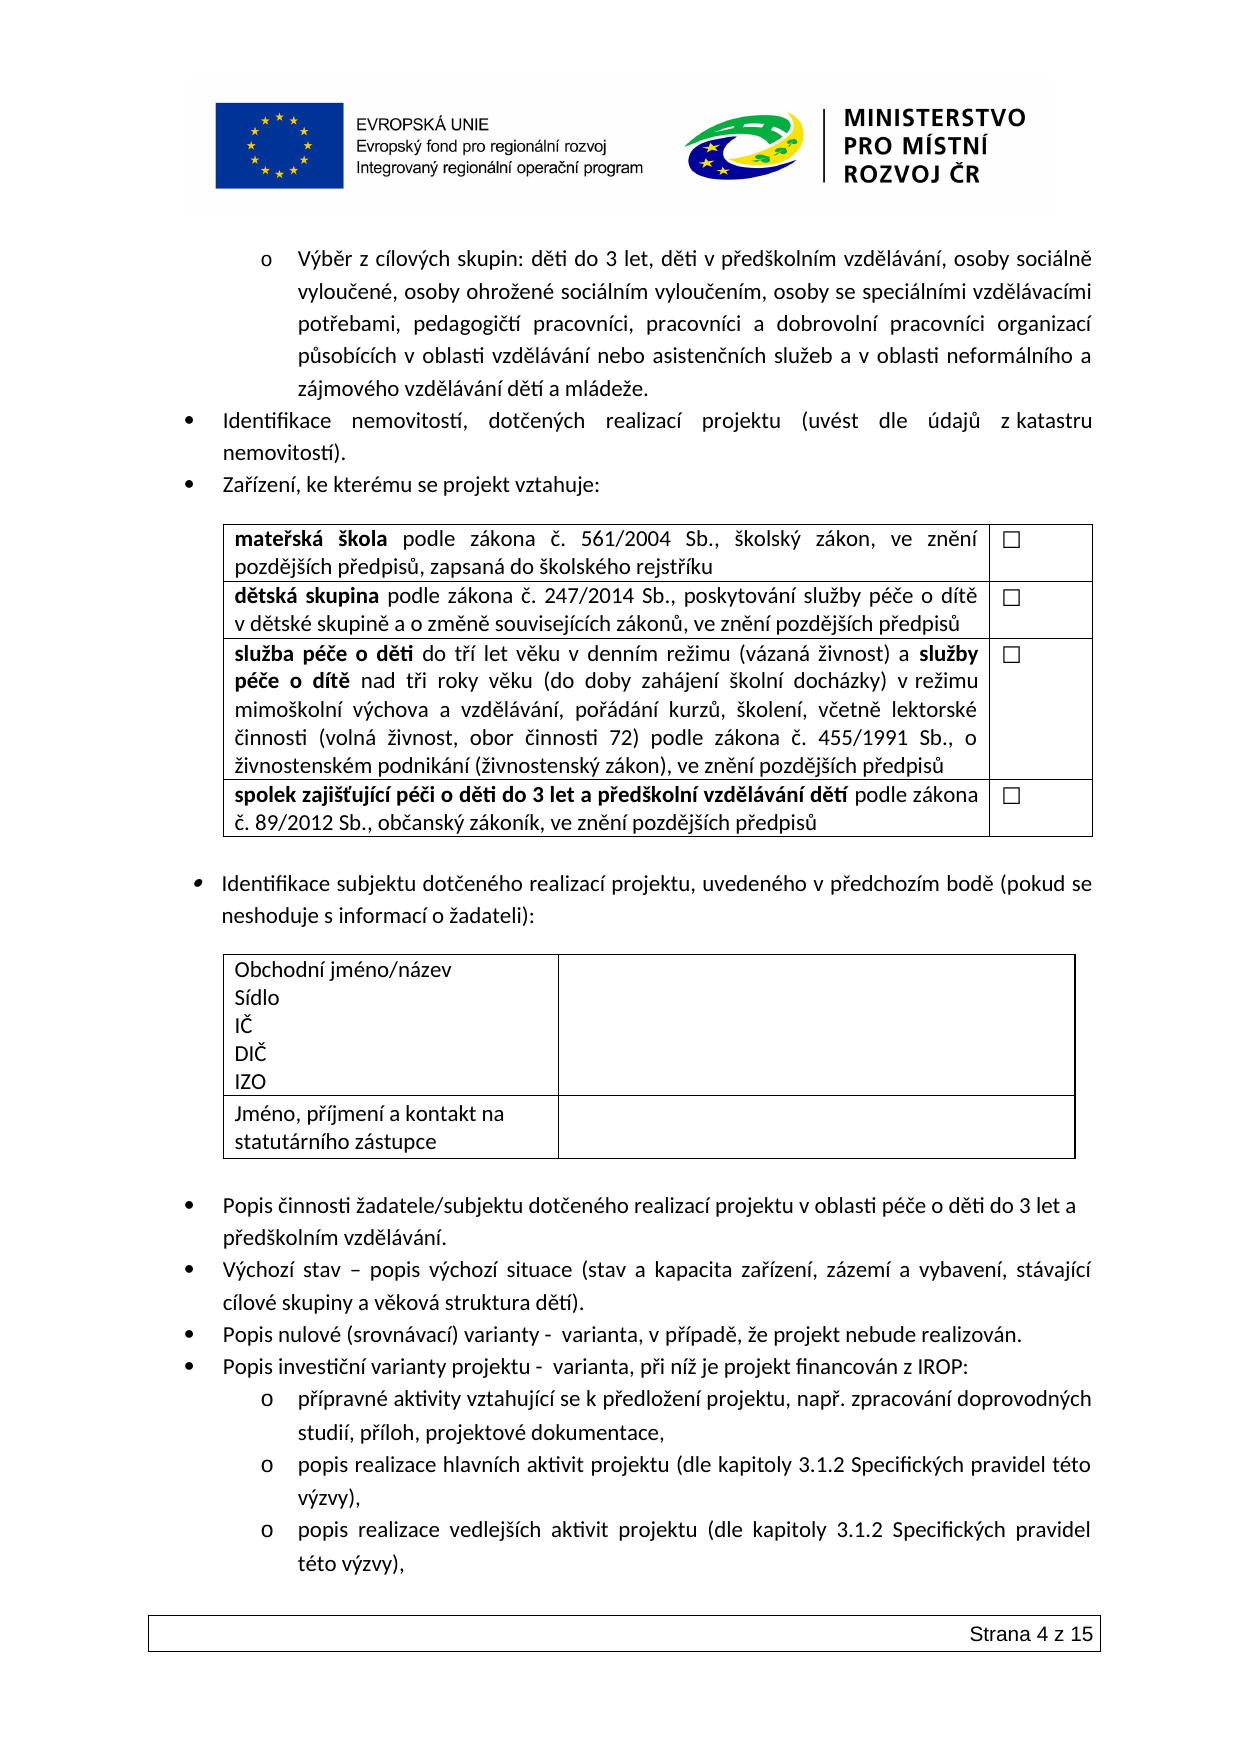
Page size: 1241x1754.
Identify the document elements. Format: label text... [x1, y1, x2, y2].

list Identifikace subjektu dotčeného realizací projektu, uvedeného v předchozím bodě (pokud se neshoduje s informací o žadateli): [192, 869, 1093, 929]
list Popis činnosti žadatele/subjektu dotčeného realizací projektu v oblasti péče o děti do 3 let a předškolním vzdělávání. [185, 1191, 1093, 1251]
table_cell Jméno, příjmení a kontakt na statutárního zástupce [224, 1096, 558, 1158]
list Zařízení, ke kterému se projekt vztahuje: [185, 470, 1093, 498]
table_cell služba péče o děti do tří let věku v denním režimu (vázaná živnost) a služby péče o dítě nad tři roky věku (do doby zahájení školní docházky) v režimu mimoškolní výchova a vzdělávání, pořádání kurzů, školení, včetně lektorské činnosti (volná živnost, obor činnosti 72) podle zákona č. 455/1991 Sb., o živnostenském podnikání (živnostenský zákon), ve znění pozdějších předpisů [224, 639, 989, 779]
table_header Obchodní jméno/název Sídlo IČ DIČ IZO [224, 955, 558, 1095]
list přípravné aktivity vztahující se k předložení projektu, např. zpracování doprovodných studií, příloh, projektové dokumentace, [260, 1384, 1093, 1446]
picture [187, 73, 1053, 217]
list Popis investiční varianty projektu - varianta, při níž je projekt financován z IROP: [185, 1352, 1093, 1380]
list Výchozí stav – popis výchozí situace (stav a kapacita zařízení, zázemí a vybavení, stávající cílové skupiny a věková struktura dětí). [185, 1256, 1093, 1316]
list popis realizace hlavních aktivit projektu (dle kapitoly 3.1.2 Specifických pravidel této výzvy), [260, 1450, 1093, 1511]
table_cell dětská skupina podle zákona č. 247/2014 Sb., poskytování služby péče o dítě v dětské skupině a o změně souvisejících zákonů, ve znění pozdějších předpisů [224, 582, 989, 638]
table_cell spolek zajišťující péči o děti do 3 let a předškolní vzdělávání dětí podle zákona č. 89/2012 Sb., občanský zákoník, ve znění pozdějších předpisů [224, 780, 989, 836]
table_cell [559, 1096, 1074, 1158]
list Identifikace nemovitostí, dotčených realizací projektu (uvést dle údajů z katastru nemovitostí). [185, 406, 1093, 466]
list popis realizace vedlejších aktivit projektu (dle kapitoly 3.1.2 Specifických pravidel této výzvy), [260, 1515, 1093, 1577]
table_header [559, 955, 1074, 1095]
list Výběr z cílových skupin: děti do 3 let, děti v předškolním vzdělávání, osoby sociálně vyloučené, osoby ohrožené sociálním vyloučením, osoby se speciálními vzdělávacími potřebami, pedagogičtí pracovníci, pracovníci a dobrovolní pracovníci organizací působících v oblasti vzdělávání nebo asistenčních služeb a v oblasti neformálního a zájmového vzdělávání dětí a mládeže. [260, 244, 1093, 402]
list Popis nulové (srovnávací) varianty - varianta, v případě, že projekt nebude realizován. [185, 1320, 1093, 1348]
table_header mateřská škola podle zákona č. 561/2004 Sb., školský zákon, ve znění pozdějších předpisů, zapsaná do školského rejstříku [224, 525, 989, 581]
